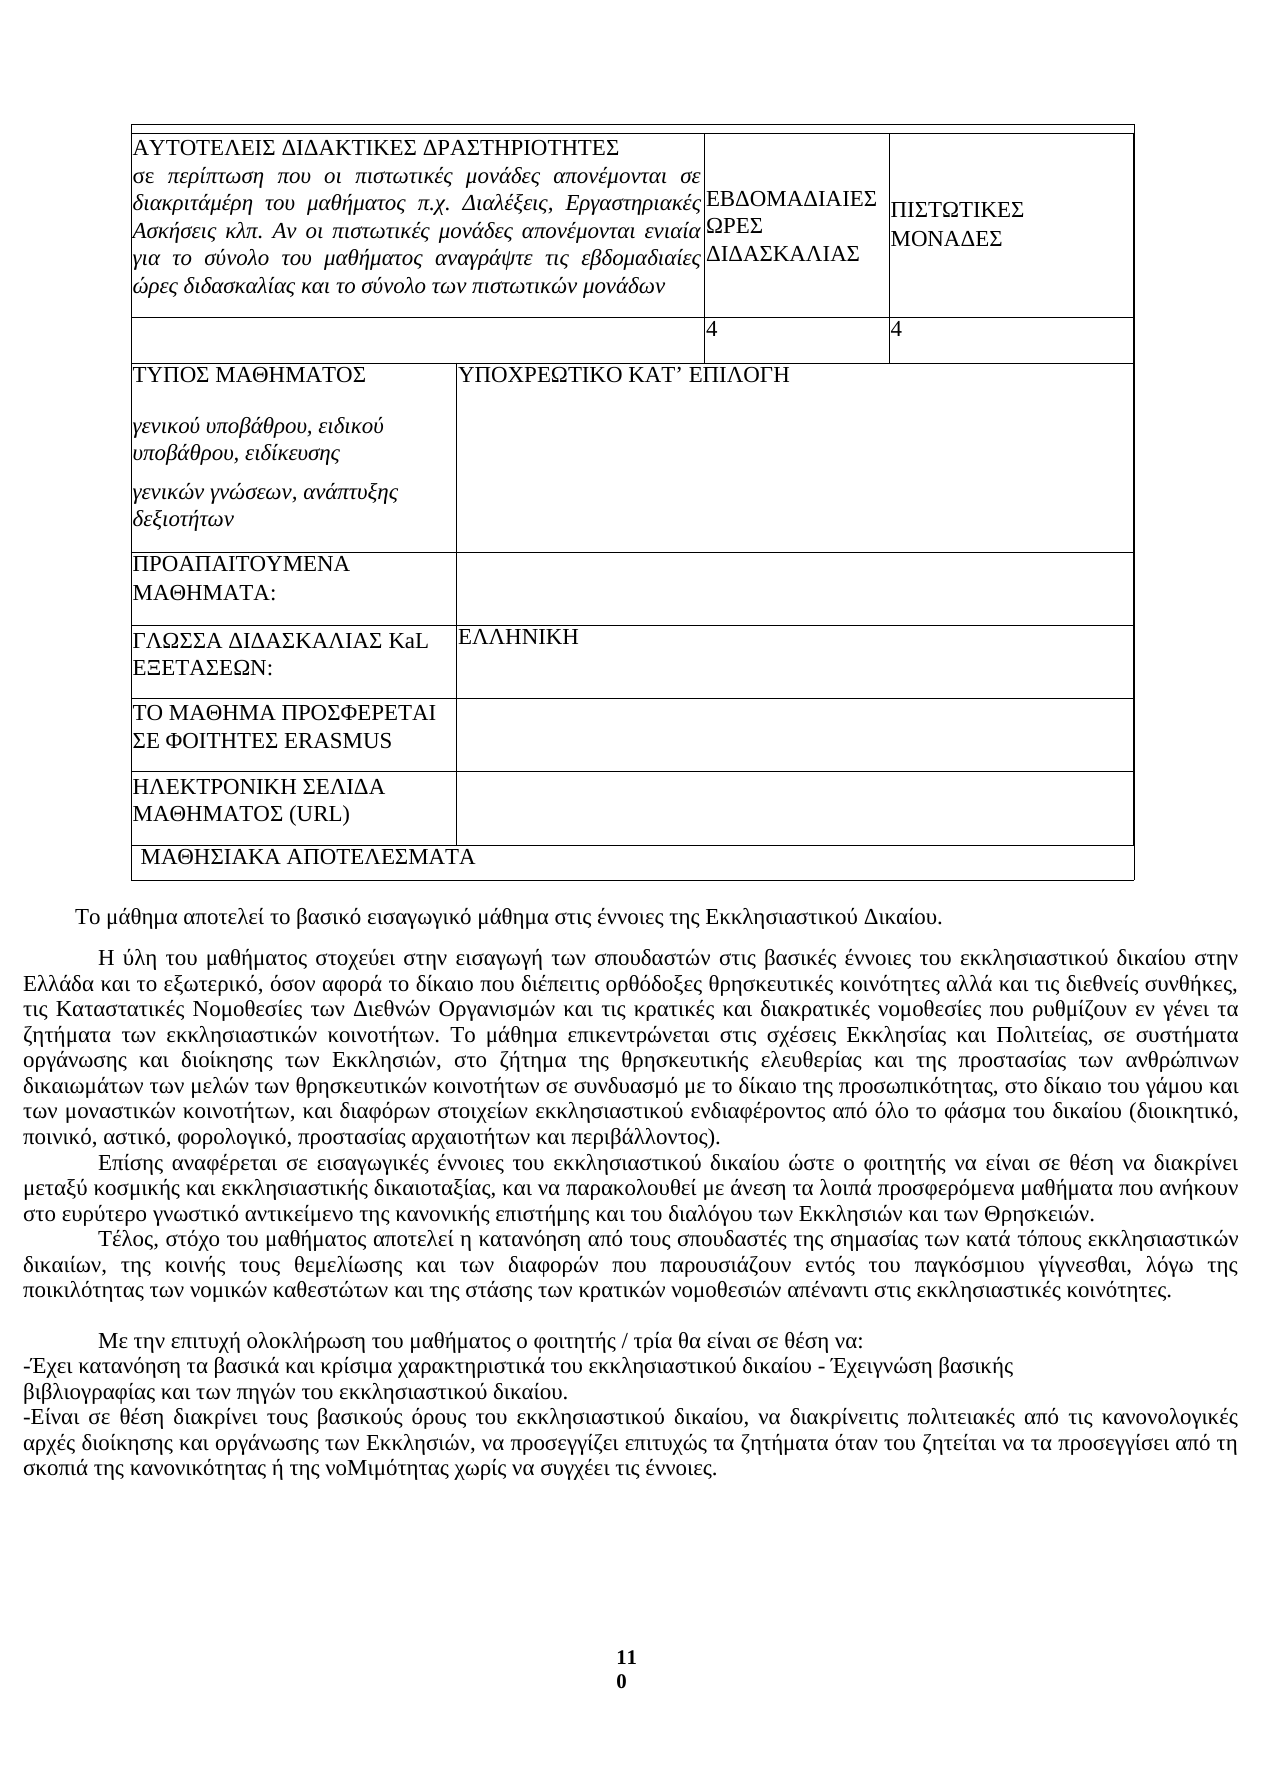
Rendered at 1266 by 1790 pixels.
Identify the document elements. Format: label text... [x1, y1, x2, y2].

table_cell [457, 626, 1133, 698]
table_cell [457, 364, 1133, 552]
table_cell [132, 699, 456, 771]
text Τέλος, στόχο του μαθήματος αποτελεί η κατανόηση από τους σπουδαστές της σημασίας των κατά τόπους εκκλησιαστικών δικαιίων, της κοινής τους θεμελίωσης και των διαφορών που παρουσιάζουν εντός του παγκόσμιου γίγνεσθαι, λόγω της ποικιλότητας των νομικών καθεστώτων και της στάσης των κρατικών νομοθεσιών απέναντι στις εκκλησιαστικές κοινότητες. [23, 1226, 1240, 1303]
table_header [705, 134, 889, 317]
text Το μάθημα αποτελεί το βασικό εισαγωγικό μάθημα στις έννοιες της Εκκλησιαστικού Δικαίου. [0, 906, 1265, 929]
text Η ύλη του μαθήματος στοχεύει στην εισαγωγή των σπουδαστών στις βασικές έννοιες του εκκλησιαστικού δικαίου στην Ελλάδα και το εξωτερικό, όσον αφορά το δίκαιο που διέπειτις ορθόδοξες θρησκευτικές κοινότητες αλλά και τις διεθνείς συνθήκες, τις Καταστατικές Νομοθεσίες των Διεθνών Οργανισμών και τις κρατικές και διακρατικές νομοθεσίες που ρυθμίζουν εν γένει τα ζητήματα των εκκλησιαστικών κοινοτήτων. Το μάθημα επικεντρώνεται στις σχέσεις Εκκλησίας και Πολιτείας, σε συστήματα οργάνωσης και διοίκησης των Εκκλησιών, στο ζήτημα της θρησκευτικής ελευθερίας και της προστασίας των ανθρώπινων δικαιωμάτων των μελών των θρησκευτικών κοινοτήτων σε συνδυασμό με το δίκαιο της προσωπικότητας, στο δίκαιο του γάμου και των μοναστικών κοινοτήτων, και διαφόρων στοιχείων εκκλησιαστικού ενδιαφέροντος από όλο το φάσμα του δικαίου (διοικητικό, ποινικό, αστικό, φορολογικό, προστασίας αρχαιοτήτων και περιβάλλοντος). [23, 945, 1240, 1149]
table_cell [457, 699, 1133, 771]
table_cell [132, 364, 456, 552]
text -Είναι σε θέση διακρίνει τους βασικούς όρους του εκκλησιαστικού δικαίου, να διακρίνειτις πολιτειακές από τις κανονολογικές αρχές διοίκησης και οργάνωσης των Εκκλησιών, να προσεγγίζει επιτυχώς τα ζητήματα όταν του ζητείται να τα προσεγγίσει από τη σκοπιά της κανονικότητας ή της νοΜιμότητας χωρίς να συγχέει τις έννοιες. [23, 1404, 1240, 1481]
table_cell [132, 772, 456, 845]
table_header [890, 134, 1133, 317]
text Επίσης αναφέρεται σε εισαγωγικές έννοιες του εκκλησιαστικού δικαίου ώστε ο φοιτητής να είναι σε θέση να διακρίνει μεταξύ κοσμικής και εκκλησιαστικής δικαιοταξίας, και να παρακολουθεί με άνεση τα λοιπά προσφερόμενα μαθήματα που ανήκουν στο ευρύτερο γνωστικό αντικείμενο της κανονικής επιστήμης και του διαλόγου των Εκκλησιών και των Θρησκειών. [23, 1149, 1240, 1226]
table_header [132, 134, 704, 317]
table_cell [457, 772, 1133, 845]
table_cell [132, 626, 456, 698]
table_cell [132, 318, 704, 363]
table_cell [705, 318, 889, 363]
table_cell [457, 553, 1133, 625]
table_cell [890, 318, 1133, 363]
text Με την επιτυχή ολοκλήρωση του μαθήματος ο φοιτητής / τρία θα είναι σε θέση να: [23, 1328, 1265, 1353]
text ΜΑΘΗΣΙΑΚΑ ΑΠΟΤΕΛΕΣΜΑΤΑ [140, 846, 1125, 869]
text -Έχει κατανόηση τα βασικά και κρίσιμα χαρακτηριστικά του εκκλησιαστικού δικαίου - Έχειγνώση βασικής βιβλιογραφίας και των πηγών του εκκλησιαστικού δικαίου. [23, 1353, 1084, 1404]
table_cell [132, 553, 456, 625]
